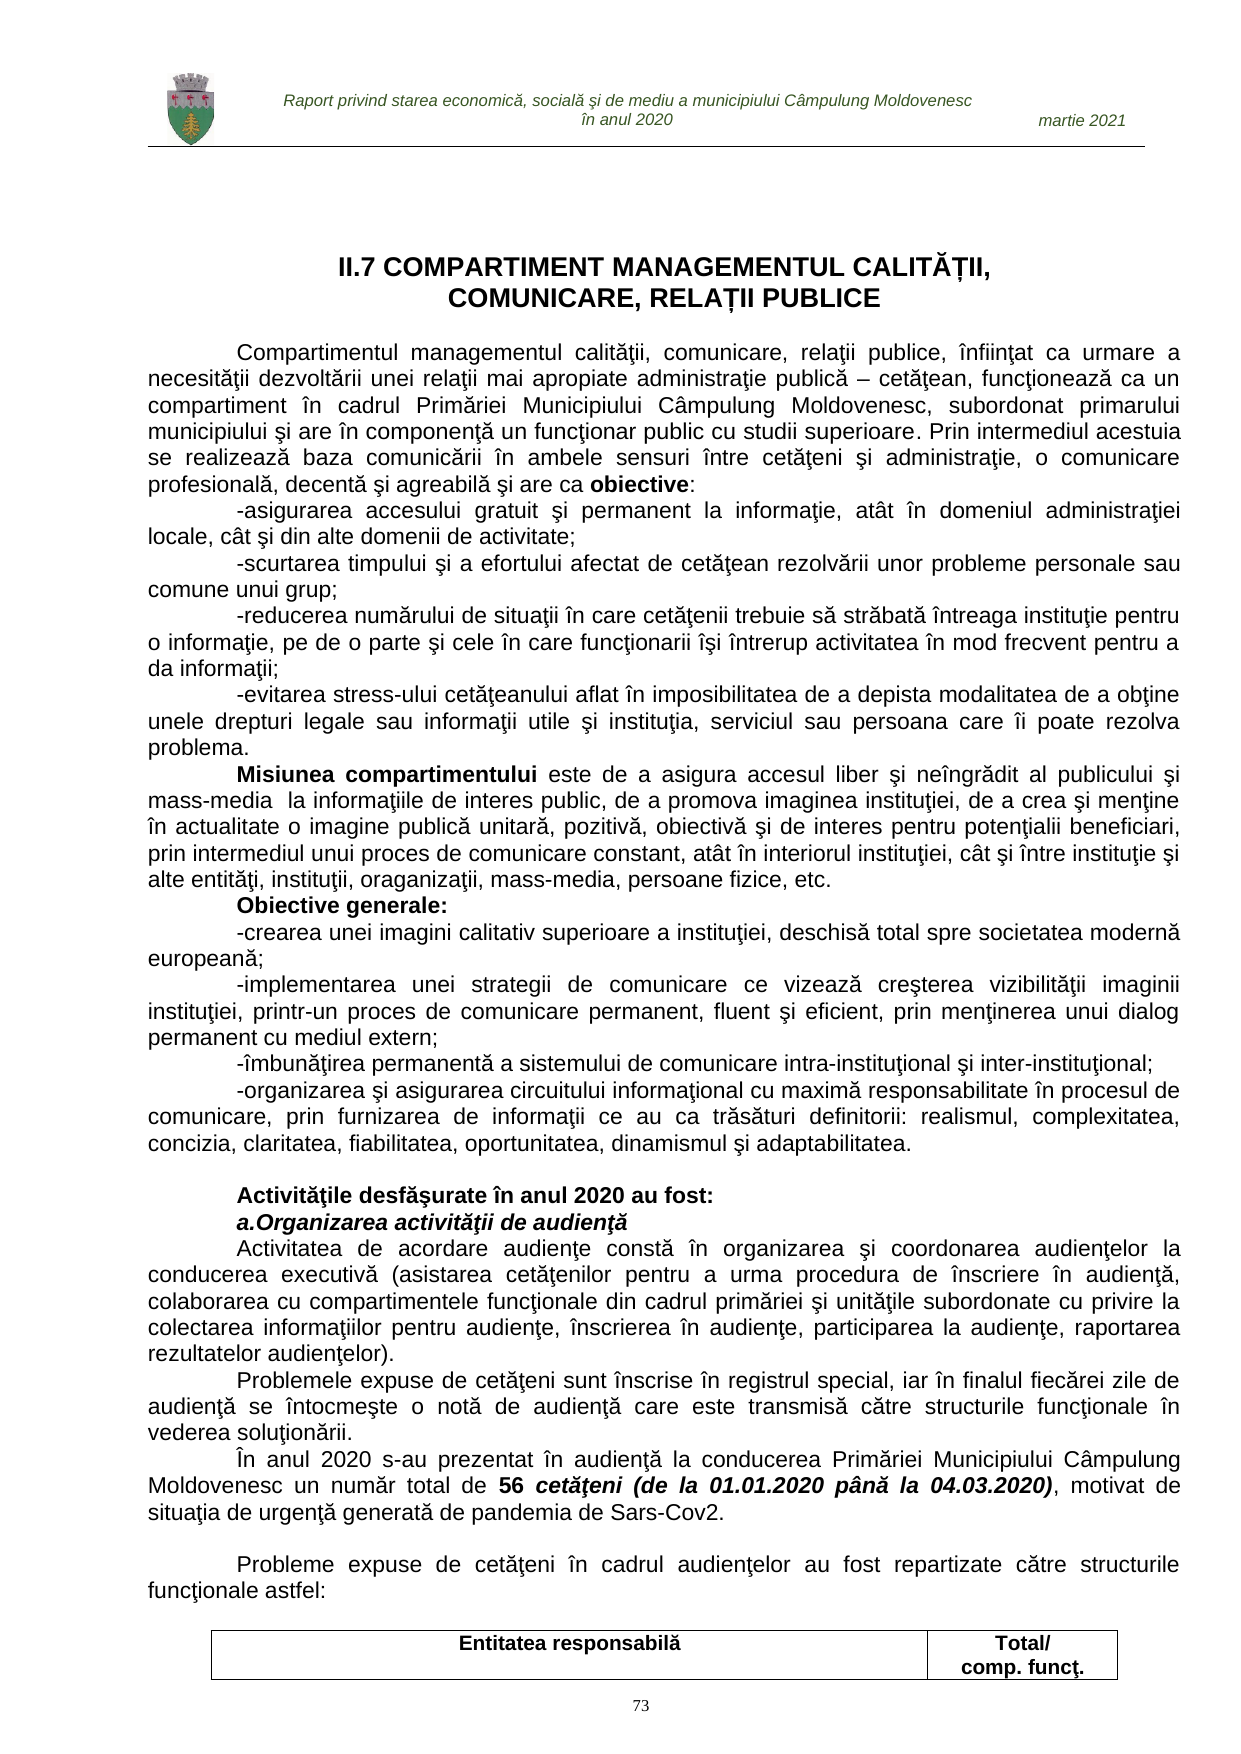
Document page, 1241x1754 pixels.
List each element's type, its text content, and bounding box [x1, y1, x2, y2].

list -reducerea numărului de situaţii în care cetăţenii trebuie să străbată întreaga instituţie pentru o informaţie, pe de o parte şi cele în care funcţionarii îşi întrerup activitatea în mod frecvent pentru a da informaţii; [148, 602, 1181, 681]
text -implementarea unei strategii de comunicare ce vizează creşterea vizibilităţii imaginii instituţiei, printr-un proces de comunicare permanent, fluent şi eficient, prin menţinerea unui dialog permanent cu mediul extern; [148, 971, 1181, 1050]
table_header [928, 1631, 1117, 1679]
text a.Organizarea activităţii de audienţă [148, 1208, 1181, 1235]
subtitle Misiunea compartimentului este de a asigura accesul liber şi neîngrădit al publicului şi mass-media la informaţiile de interes public, de a promova imaginea instituţiei, de a crea şi menţine în actualitate o imagine publică unitară, pozitivă, obiectivă şi de interes pentru potenţialii beneficiari, prin intermediul unui proces de comunicare constant, atât în interiorul instituţiei, cât şi între instituţie şi alte entităţi, instituţii, oraganizaţii, mass-media, persoane fizice, etc. [148, 761, 1181, 892]
list Compartimentul managementul calităţii, comunicare, relaţii publice, înfiinţat ca urmare a necesităţii dezvoltării unei relaţii mai apropiate administraţie publică – cetăţean, funcţionează ca un compartiment în cadrul Primăriei Municipiului Câmpulung Moldovenesc, subordonat primarului municipiului şi are în componenţă un funcţionar public cu studii superioare. Prin intermediul acestuia se realizează baza comunicării în ambele sensuri între cetăţeni şi administraţie, o comunicare profesională, decentă şi agreabilă şi are ca obiective: [148, 339, 1181, 497]
text ii.7 COMPARTIMENT MANAGEMENTUL CALITĂȚII, [148, 251, 1181, 282]
subtitle Activităţile desfăşurate în anul 2020 au fost: [148, 1182, 1181, 1208]
text COMUNICARE, RELAȚII PUBLICE [148, 282, 1181, 314]
text -crearea unei imagini calitativ superioare a instituţiei, deschisă total spre societatea modernă europeană; [148, 919, 1181, 971]
text -îmbunăţirea permanentă a sistemului de comunicare intra-instituţional şi inter-instituţional; [148, 1050, 1181, 1077]
list -asigurarea accesului gratuit şi permanent la informaţie, atât în domeniul administraţiei locale, cât şi din alte domenii de activitate; [148, 497, 1181, 550]
text În anul 2020 s-au prezentat în audienţă la conducerea Primăriei Municipiului Câmpulung Moldovenesc un număr total de 56 cetăţeni (de la 01.01.2020 până la 04.03.2020), motivat de situaţia de urgenţă generată de pandemia de Sars-Cov2. [148, 1446, 1181, 1525]
list -evitarea stress-ului cetăţeanului aflat în imposibilitatea de a depista modalitatea de a obţine unele drepturi legale sau informaţii utile şi instituţia, serviciul sau persoana care îi poate rezolva problema. [148, 681, 1181, 761]
list -scurtarea timpului şi a efortului afectat de cetăţean rezolvării unor probleme personale sau comune unui grup; [148, 550, 1181, 602]
subtitle Obiective generale: [148, 892, 1181, 919]
text -organizarea şi asigurarea circuitului informaţional cu maximă responsabilitate în procesul de comunicare, prin furnizarea de informaţii ce au ca trăsături definitorii: realismul, complexitatea, concizia, claritatea, fiabilitatea, oportunitatea, dinamismul şi adaptabilitatea. [148, 1077, 1181, 1156]
text Problemele expuse de cetăţeni sunt înscrise în registrul special, iar în finalul fiecărei zile de audienţă se întocmeşte o notă de audienţă care este transmisă către structurile funcţionale în vederea soluţionării. [148, 1367, 1181, 1446]
text Probleme expuse de cetăţeni în cadrul audienţelor au fost repartizate către structurile funcţionale astfel: [148, 1551, 1181, 1604]
text Activitatea de acordare audienţe constă în organizarea şi coordonarea audienţelor la conducerea executivă (asistarea cetăţenilor pentru a urma procedura de înscriere în audienţă, colaborarea cu compartimentele funcţionale din cadrul primăriei şi unităţile subordonate cu privire la colectarea informaţiilor pentru audienţe, înscrierea în audienţe, participarea la audienţe, raportarea rezultatelor audienţelor). [148, 1235, 1181, 1367]
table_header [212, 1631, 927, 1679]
